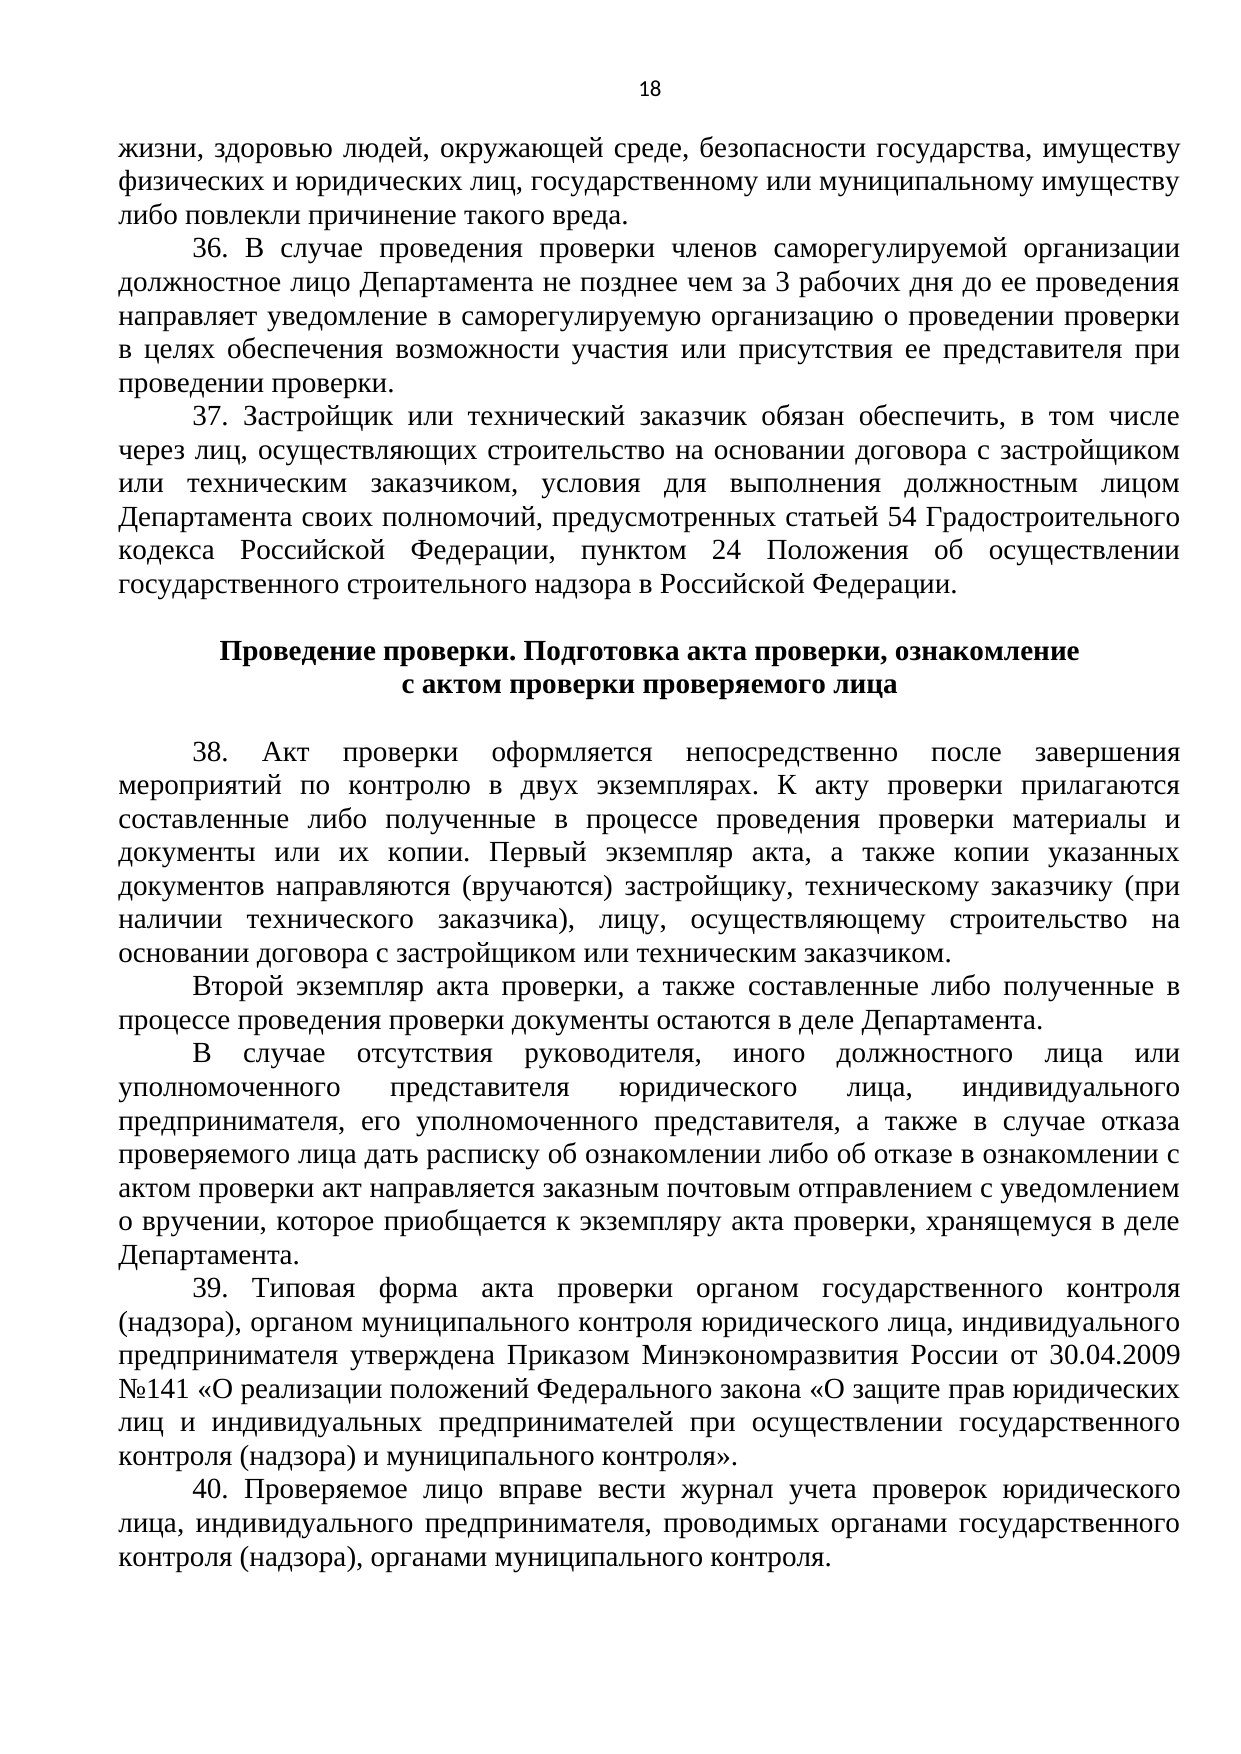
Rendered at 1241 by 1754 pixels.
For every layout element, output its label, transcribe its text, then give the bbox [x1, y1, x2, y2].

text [118, 130, 1181, 231]
text 38. Акт проверки оформляется непосредственно после завершения мероприятий по контролю в двух экземплярах. К акту проверки прилагаются составленные либо полученные в процессе проведения проверки материалы и документы или их копии. Первый экземпляр акта, а также копии указанных документов направляются (вручаются) застройщику, техническому заказчику (при наличии технического заказчика), лицу, осуществляющему строительство на основании договора с застройщиком или техническим заказчиком. [118, 734, 1181, 968]
text 37. Застройщик или технический заказчик обязан обеспечить, в том числе через лиц, осуществляющих строительство на основании договора с застройщиком или техническим заказчиком, условия для выполнения должностным лицом Департамента своих полномочий, предусмотренных статьей 54 Градостроительного кодекса Российской Федерации, пунктом 24 Положения об осуществлении государственного строительного надзора в Российской Федерации. [118, 398, 1181, 599]
text Проведение проверки. Подготовка акта проверки, ознакомление [118, 633, 1181, 667]
text 40. Проверяемое лицо вправе вести журнал учета проверок юридического лица, индивидуального предпринимателя, проводимых органами государственного контроля (надзора), органами муниципального контроля. [118, 1472, 1181, 1572]
text В случае отсутствия руководителя, иного должностного лица или уполномоченного представителя юридического лица, индивидуального предпринимателя, его уполномоченного представителя, а также в случае отказа проверяемого лица дать расписку об ознакомлении либо об отказе в ознакомлении с актом проверки акт направляется заказным почтовым отправлением с уведомлением о вручении, которое приобщается к экземпляру акта проверки, хранящемуся в деле Департамента. [118, 1036, 1181, 1270]
text Второй экземпляр акта проверки, а также составленные либо полученные в процессе проведения проверки документы остаются в деле Департамента. [118, 968, 1181, 1036]
text 39. Типовая форма акта проверки органом государственного контроля (надзора), органом муниципального контроля юридического лица, индивидуального предпринимателя утверждена Приказом Минэкономразвития России от 30.04.2009 №141 «О реализации положений Федерального закона «О защите прав юридических лиц и индивидуальных предпринимателей при осуществлении государственного контроля (надзора) и муниципального контроля». [118, 1270, 1181, 1472]
text 36. В случае проведения проверки членов саморегулируемой организации должностное лицо Департамента не позднее чем за 3 рабочих дня до ее проведения направляет уведомление в саморегулируемую организацию о проведении проверки в целях обеспечения возможности участия или присутствия ее представителя при проведении проверки. [118, 231, 1181, 398]
text с актом проверки проверяемого лица [118, 667, 1181, 700]
